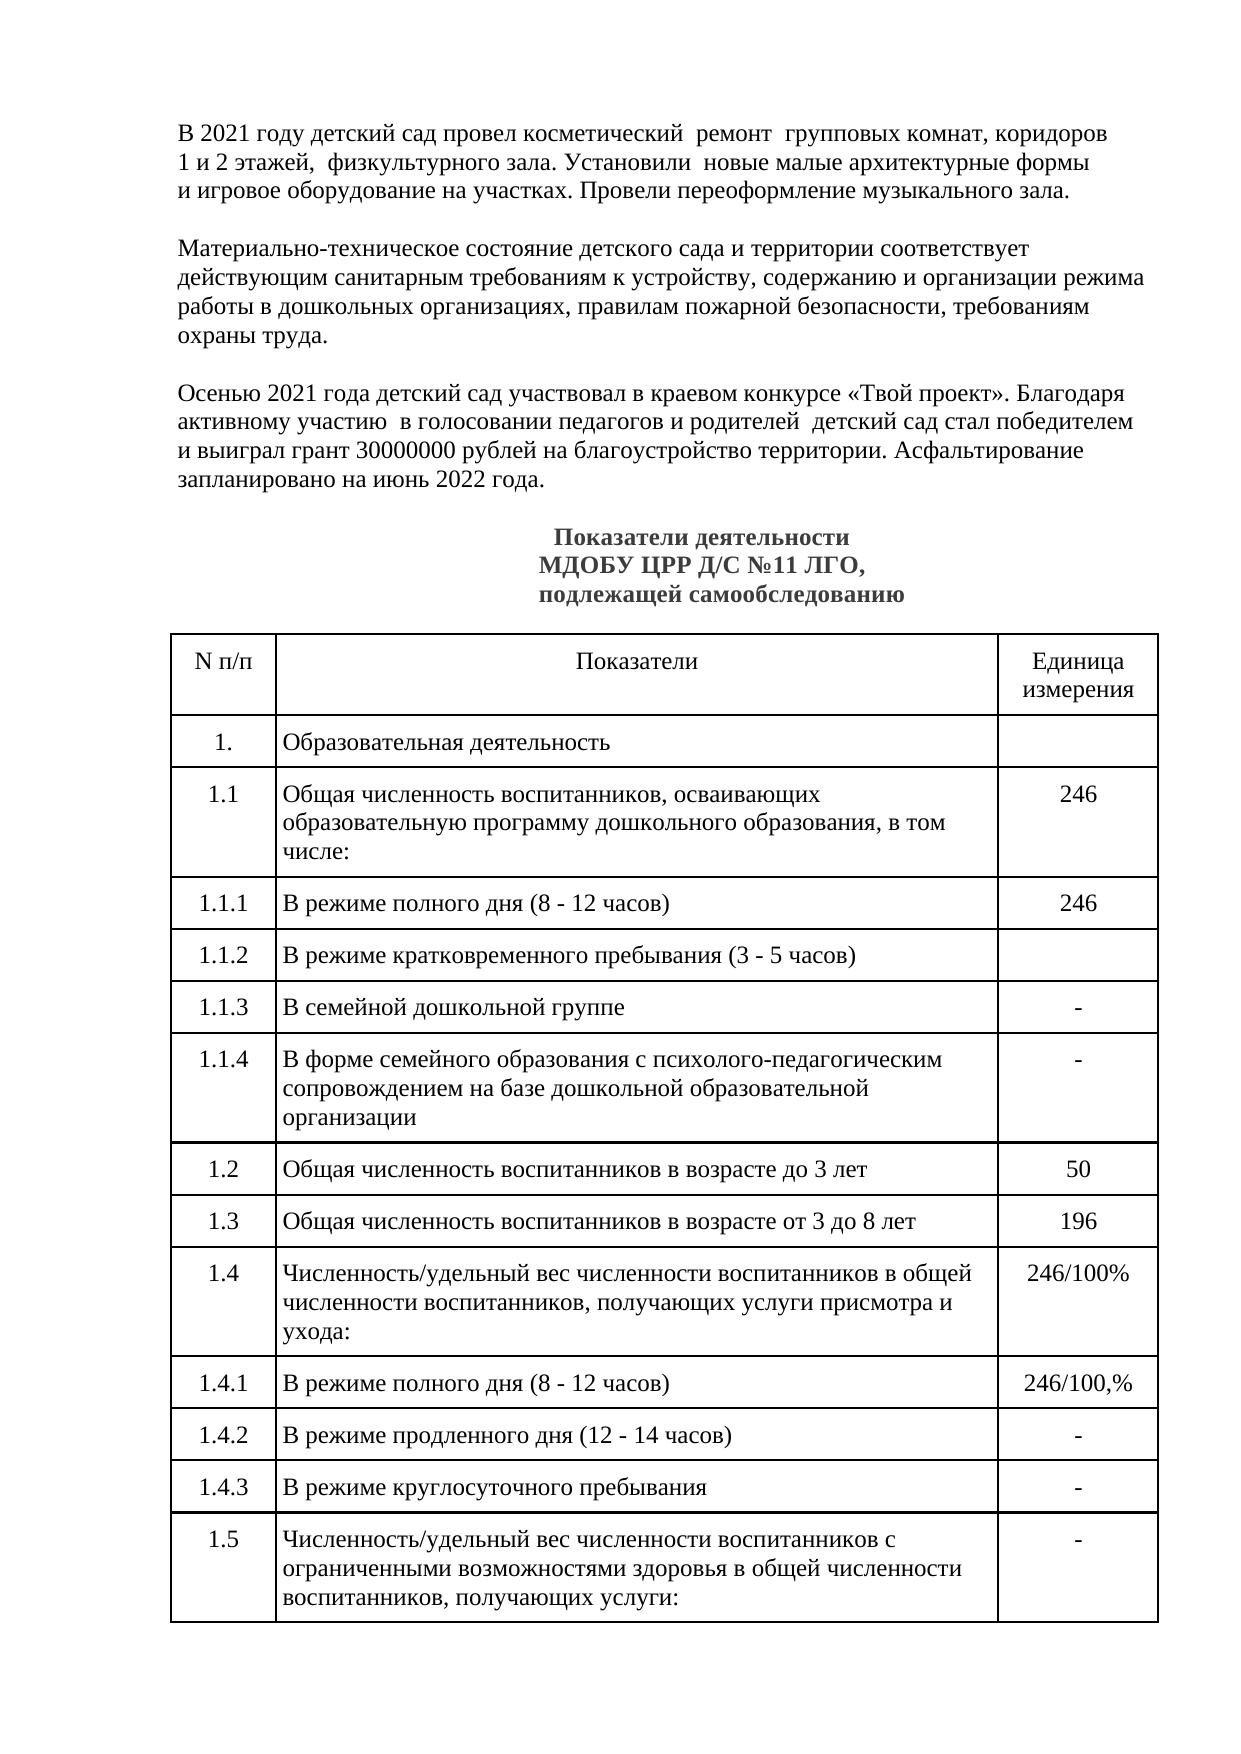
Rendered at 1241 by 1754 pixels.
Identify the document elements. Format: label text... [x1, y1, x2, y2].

table_cell Численность/удельный вес численности воспитанников в общей численности воспитанников, получающих услуги присмотра и ухода: [277, 1248, 997, 1355]
text Материально-техническое состояние детского сада и территории соответствует действующим санитарным требованиям к устройству, содержанию и организации режима работы в дошкольных организациях, правилам пожарной безопасности, требованиям охраны труда. [177, 233, 1152, 348]
table_cell 1.1.4 [172, 1034, 275, 1141]
table_cell В режиме продленного дня (12 - 14 часов) [277, 1409, 997, 1459]
table_cell - [999, 982, 1157, 1032]
table_cell 1.2 [172, 1144, 275, 1193]
text МДОБУ ЦРР Д/С №11 ЛГО, [252, 551, 1152, 579]
table_cell 1.1.1 [172, 878, 275, 928]
table_cell 246 [999, 878, 1157, 928]
table_cell Общая численность воспитанников, осваивающих образовательную программу дошкольного образования, в том числе: [277, 768, 997, 876]
table_cell - [999, 1514, 1157, 1621]
table_header Показатели [277, 635, 997, 714]
text Показатели деятельности [252, 522, 1152, 551]
table_cell 1.4.3 [172, 1461, 275, 1511]
table_cell В режиме полного дня (8 - 12 часов) [277, 1357, 997, 1407]
table_header Единица измерения [999, 635, 1157, 714]
table_cell 1.5 [172, 1514, 275, 1621]
table_cell - [999, 1461, 1157, 1511]
table_cell 196 [999, 1196, 1157, 1246]
text подлежащей самообследованию [177, 579, 1152, 608]
table_cell В форме семейного образования с психолого-педагогическим сопровождением на базе дошкольной образовательной организации [277, 1034, 997, 1141]
table_cell В режиме кратковременного пребывания (3 - 5 часов) [277, 930, 997, 980]
table_cell 1.1 [172, 768, 275, 876]
table_cell 246 [999, 768, 1157, 876]
table_cell - [999, 1034, 1157, 1141]
table_cell 1.1.3 [172, 982, 275, 1032]
table_cell В семейной дошкольной группе [277, 982, 997, 1032]
table_cell 1.4 [172, 1248, 275, 1355]
text Осенью 2021 года детский сад участвовал в краевом конкурсе «Твой проект». Благодаря активному участию в голосовании педагогов и родителей детский сад стал победителем и выиграл грант 30000000 рублей на благоустройство территории. Асфальтирование запланировано на июнь 2022 года. [177, 378, 1152, 493]
table_cell [999, 716, 1157, 766]
table_cell Общая численность воспитанников в возрасте до 3 лет [277, 1144, 997, 1193]
text В 2021 году детский сад провел косметический ремонт групповых комнат, коридоров 1 и 2 этажей, физкультурного зала. Установили новые малые архитектурные формы и игровое оборудование на участках. Провели переоформление музыкального зала. [177, 118, 1152, 204]
table_cell 1.4.1 [172, 1357, 275, 1407]
table_cell 246/100% [999, 1248, 1157, 1355]
table_cell Численность/удельный вес численности воспитанников с ограниченными возможностями здоровья в общей численности воспитанников, получающих услуги: [277, 1514, 997, 1621]
table_cell - [999, 1409, 1157, 1459]
table_cell Образовательная деятельность [277, 716, 997, 766]
table_cell 1. [172, 716, 275, 766]
table_cell 246/100,% [999, 1357, 1157, 1407]
table_cell 1.3 [172, 1196, 275, 1246]
table_cell 50 [999, 1144, 1157, 1193]
table_cell [999, 930, 1157, 980]
table_cell 1.1.2 [172, 930, 275, 980]
table_cell Общая численность воспитанников в возрасте от 3 до 8 лет [277, 1196, 997, 1246]
table_header N п/п [172, 635, 275, 714]
table_cell 1.4.2 [172, 1409, 275, 1459]
table_cell В режиме круглосуточного пребывания [277, 1461, 997, 1511]
table_cell В режиме полного дня (8 - 12 часов) [277, 878, 997, 928]
